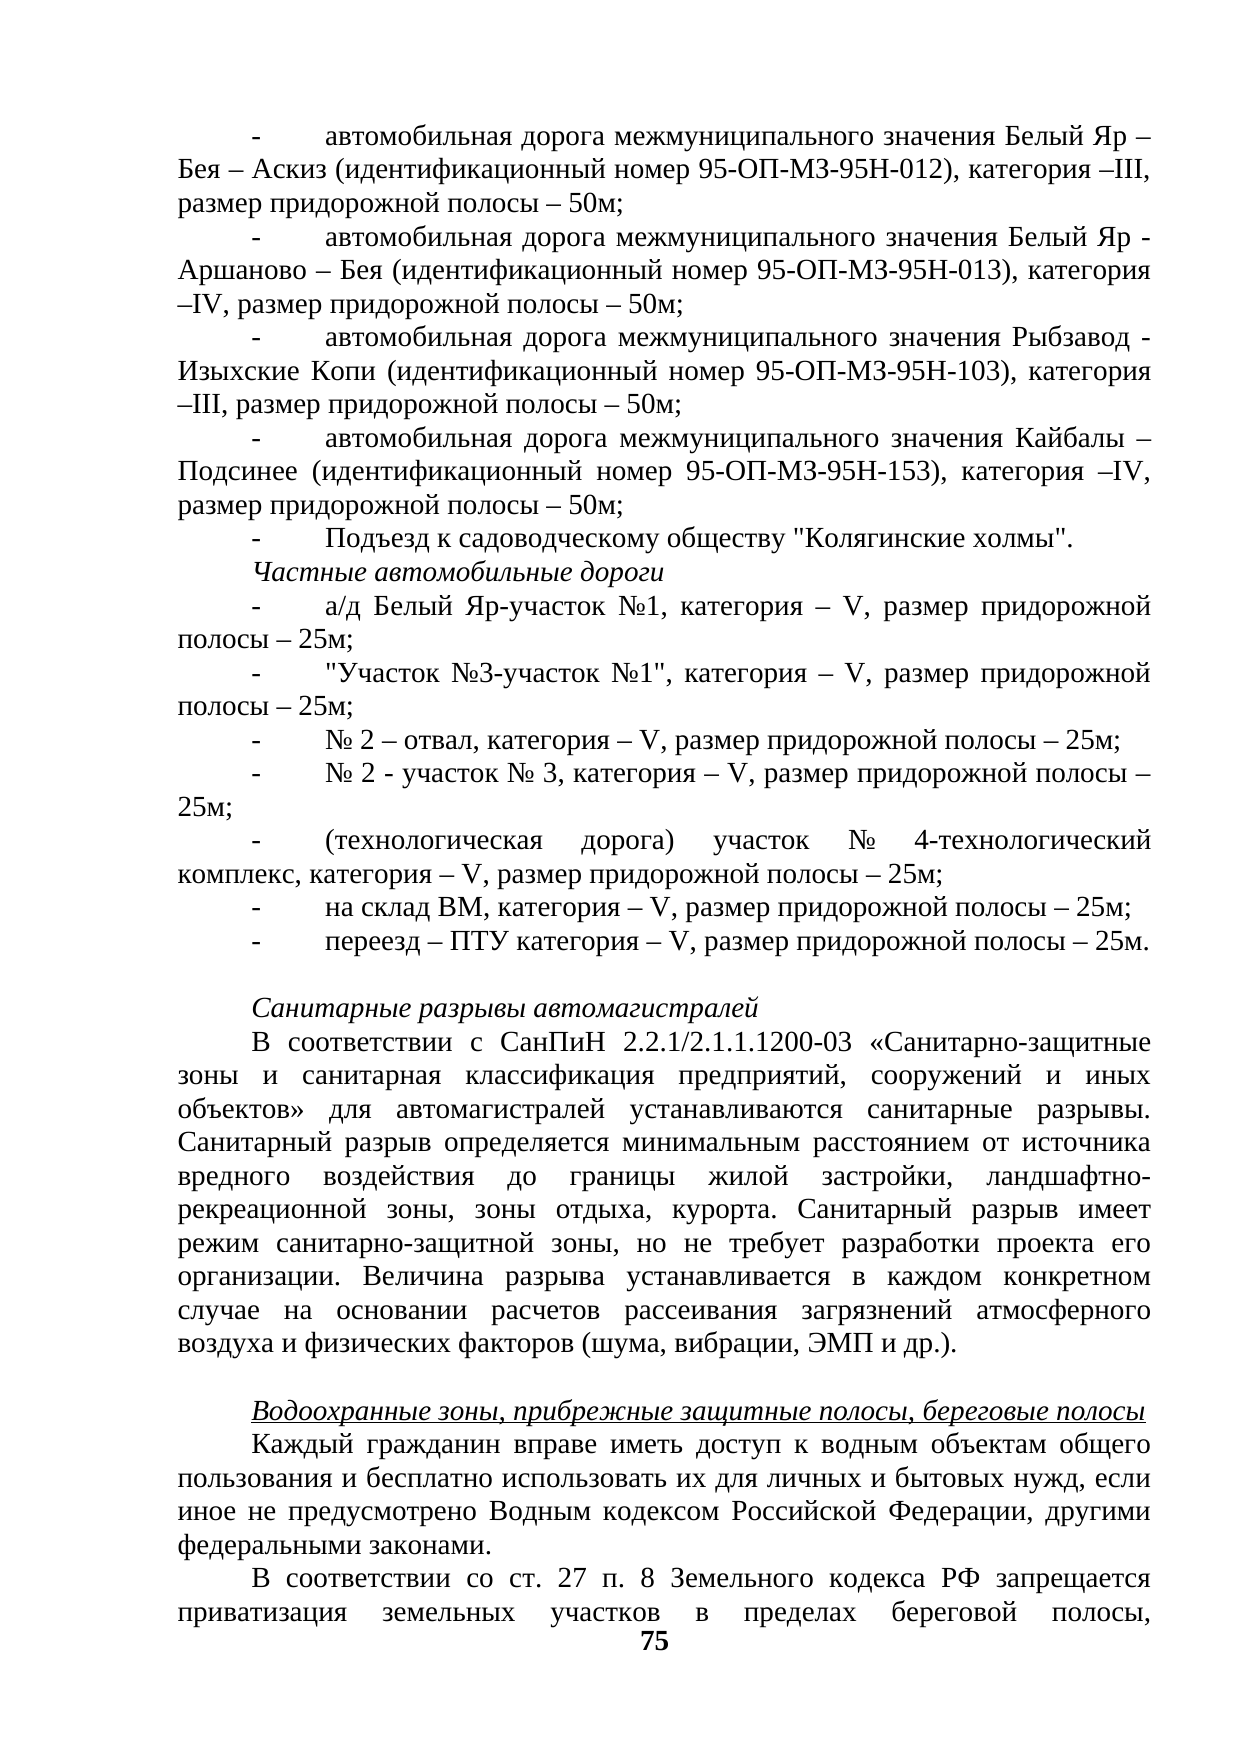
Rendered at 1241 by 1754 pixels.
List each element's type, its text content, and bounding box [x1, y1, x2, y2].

text - (технологическая дорога) участок № 4-технологический комплекс, категория – V, размер придорожной полосы – 25м; [177, 822, 1152, 889]
text Частные автомобильные дороги [177, 554, 1152, 588]
text - на склад ВМ, категория – V, размер придорожной полосы – 25м; [177, 889, 1152, 923]
text - Подъезд к садоводческому обществу "Колягинские холмы". [177, 521, 1152, 554]
text В соответствии с СанПиН 2.2.1/2.1.1.1200-03 «Санитарно-защитные зоны и санитарная классификация предприятий, сооружений и иных объектов» для автомагистралей устанавливаются санитарные разрывы. Санитарный разрыв определяется минимальным расстоянием от источника вредного воздействия до границы жилой застройки, ландшафтно-рекреационной зоны, зоны отдыха, курорта. Санитарный разрыв имеет режим санитарно-защитной зоны, но не требует разработки проекта его организации. Величина разрыва устанавливается в каждом конкретном случае на основании расчетов рассеивания загрязнений атмосферного воздуха и физических факторов (шума, вибрации, ЭМП и др.). [177, 1024, 1152, 1359]
text - переезд – ПТУ категория – V, размер придорожной полосы – 25м. [177, 923, 1152, 957]
text - № 2 - участок № 3, категория – V, размер придорожной полосы – 25м; [177, 755, 1152, 822]
text Санитарные разрывы автомагистралей [177, 990, 1152, 1024]
text - № 2 – отвал, категория – V, размер придорожной полосы – 25м; [177, 722, 1152, 755]
text Каждый гражданин вправе иметь доступ к водным объектам общего пользования и бесплатно использовать их для личных и бытовых нужд, если иное не предусмотрено Водным кодексом Российской Федерации, другими федеральными законами. [177, 1426, 1152, 1560]
text - автомобильная дорога межмуниципального значения Кайбалы – Подсинее (идентификационный номер 95-ОП-МЗ-95Н-153), категория –IV, размер придорожной полосы – 50м; [177, 420, 1152, 521]
text - автомобильная дорога межмуниципального значения Рыбзавод - Изыхские Копи (идентификационный номер 95-ОП-МЗ-95Н-103), категория –III, размер придорожной полосы – 50м; [177, 319, 1152, 420]
text - "Участок №3-участок №1", категория – V, размер придорожной полосы – 25м; [177, 655, 1152, 722]
text - автомобильная дорога межмуниципального значения Белый Яр - Аршаново – Бея (идентификационный номер 95-ОП-МЗ-95Н-013), категория –IV, размер придорожной полосы – 50м; [177, 219, 1152, 319]
text - а/д Белый Яр-участок №1, категория – V, размер придорожной полосы – 25м; [177, 588, 1152, 655]
text Водоохранные зоны, прибрежные защитные полосы, береговые полосы [177, 1393, 1152, 1426]
text - автомобильная дорога межмуниципального значения Белый Яр – Бея – Аскиз (идентификационный номер 95-ОП-МЗ-95Н-012), категория –III, размер придорожной полосы – 50м; [177, 118, 1152, 219]
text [177, 1560, 1152, 1627]
